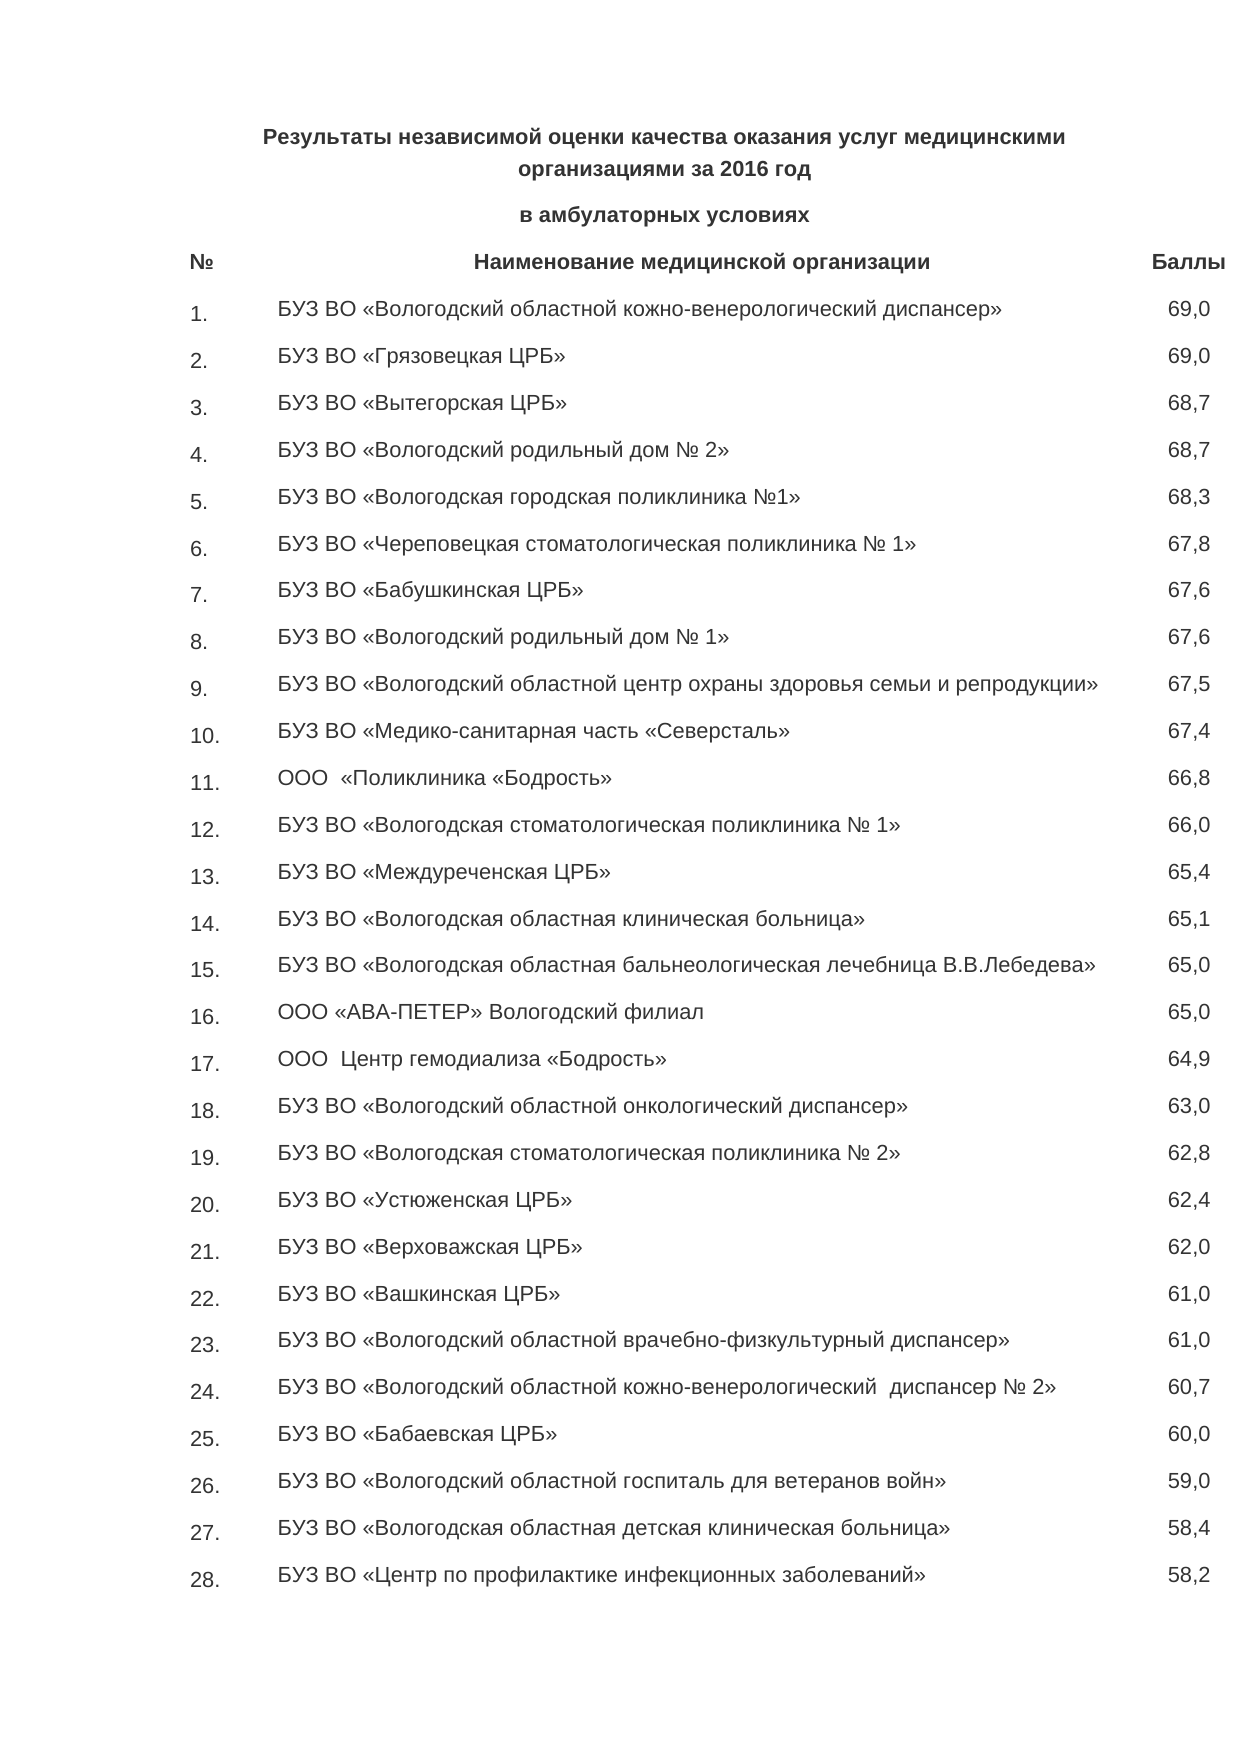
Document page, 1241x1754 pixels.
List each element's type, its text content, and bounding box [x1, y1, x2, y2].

table_cell БУЗ ВО «Междуреченская ЦРБ» [277, 853, 1127, 899]
table_cell БУЗ ВО «Вытегорская ЦРБ» [277, 384, 1127, 431]
table_cell [177, 712, 277, 759]
table_cell 61,0 [1127, 1274, 1240, 1321]
table_cell 65,0 [1127, 946, 1240, 993]
table_cell 58,4 [1127, 1509, 1240, 1556]
table_cell БУЗ ВО «Вологодский областной врачебно-физкультурный диспансер» [277, 1321, 1127, 1368]
table_cell 66,8 [1127, 759, 1240, 806]
table_cell 69,0 [1127, 290, 1240, 337]
table_cell ООО «АВА-ПЕТЕР» Вологодский филиал [277, 993, 1127, 1040]
table_cell 65,0 [1127, 993, 1240, 1040]
table_cell 68,7 [1127, 384, 1240, 431]
table_cell 61,0 [1127, 1321, 1240, 1368]
table_cell 62,4 [1127, 1181, 1240, 1227]
table_cell 60,0 [1127, 1415, 1240, 1462]
table_cell [177, 1134, 277, 1181]
table_cell 67,6 [1127, 571, 1240, 618]
table_header Баллы [1127, 243, 1240, 290]
table_cell 63,0 [1127, 1087, 1240, 1134]
table_cell БУЗ ВО «Вологодский областной госпиталь для ветеранов войн» [277, 1462, 1127, 1509]
table_cell 58,2 [1127, 1556, 1240, 1602]
table_cell [177, 1228, 277, 1274]
table_cell 67,4 [1127, 712, 1240, 759]
table_cell БУЗ ВО «Устюженская ЦРБ» [277, 1181, 1127, 1227]
table_cell ООО «Поликлиника «Бодрость» [277, 759, 1127, 806]
text в амбулаторных условиях [177, 196, 1152, 227]
table_cell БУЗ ВО «Вологодская областная бальнеологическая лечебница В.В.Лебедева» [277, 946, 1127, 993]
table_cell БУЗ ВО «Бабушкинская ЦРБ» [277, 571, 1127, 618]
table_header № [177, 243, 277, 290]
table_cell БУЗ ВО «Вологодская городская поликлиника №1» [277, 478, 1127, 524]
table_cell [177, 946, 277, 993]
table_cell [177, 571, 277, 618]
table_cell 69,0 [1127, 337, 1240, 384]
table_cell 65,4 [1127, 853, 1240, 899]
table_cell [177, 993, 277, 1040]
table_cell [177, 853, 277, 899]
table_cell БУЗ ВО «Вологодский областной кожно-венерологический диспансер» [277, 290, 1127, 337]
table_cell [177, 290, 277, 337]
table_cell [177, 1181, 277, 1227]
table_cell 62,0 [1127, 1228, 1240, 1274]
table_cell БУЗ ВО «Вологодский областной центр охраны здоровья семьи и репродукции» [277, 665, 1127, 712]
table_cell БУЗ ВО «Медико-санитарная часть «Северсталь» [277, 712, 1127, 759]
table_cell БУЗ ВО «Вологодская стоматологическая поликлиника № 1» [277, 806, 1127, 852]
table_cell [177, 1321, 277, 1368]
table_cell [177, 1040, 277, 1087]
table_cell ООО Центр гемодиализа «Бодрость» [277, 1040, 1127, 1087]
table_cell 59,0 [1127, 1462, 1240, 1509]
table_cell 68,7 [1127, 431, 1240, 477]
table_cell [177, 1509, 277, 1556]
table_cell БУЗ ВО «Бабаевcкая ЦРБ» [277, 1415, 1127, 1462]
table_cell БУЗ ВО «Верховажская ЦРБ» [277, 1228, 1127, 1274]
table_cell [177, 431, 277, 477]
table_cell 68,3 [1127, 478, 1240, 524]
table_cell БУЗ ВО «Вологодская стоматологическая поликлиника № 2» [277, 1134, 1127, 1181]
table_cell [177, 1556, 277, 1602]
table_cell 64,9 [1127, 1040, 1240, 1087]
table_cell БУЗ ВО «Центр по профилактике инфекционных заболеваний» [277, 1556, 1127, 1602]
table_cell [177, 1368, 277, 1415]
table_cell [177, 524, 277, 571]
table_cell [177, 899, 277, 946]
table_cell БУЗ ВО «Череповецкая стоматологическая поликлиника № 1» [277, 524, 1127, 571]
text Результаты независимой оценки качества оказания услуг медицинскими организациями за 2016 год [177, 118, 1152, 181]
table_cell [177, 384, 277, 431]
table_cell [177, 1087, 277, 1134]
table_cell БУЗ ВО «Вашкинская ЦРБ» [277, 1274, 1127, 1321]
table_cell [177, 618, 277, 665]
table_cell [177, 478, 277, 524]
table_cell БУЗ ВО «Грязовецкая ЦРБ» [277, 337, 1127, 384]
table_header Наименование медицинской организации [277, 243, 1127, 290]
table_cell 67,8 [1127, 524, 1240, 571]
table_cell 62,8 [1127, 1134, 1240, 1181]
table_cell [177, 1415, 277, 1462]
table_cell 67,5 [1127, 665, 1240, 712]
table_cell БУЗ ВО «Вологодский областной онкологический диспансер» [277, 1087, 1127, 1134]
table_cell [177, 806, 277, 852]
table_cell [177, 337, 277, 384]
table_cell [177, 759, 277, 806]
table_cell БУЗ ВО «Вологодская областная детская клиническая больница» [277, 1509, 1127, 1556]
table_cell [177, 1462, 277, 1509]
table_cell [177, 1274, 277, 1321]
table_cell БУЗ ВО «Вологодский родильный дом № 2» [277, 431, 1127, 477]
table_cell 65,1 [1127, 899, 1240, 946]
table_cell 66,0 [1127, 806, 1240, 852]
table_cell БУЗ ВО «Вологодская областная клиническая больница» [277, 899, 1127, 946]
table_cell БУЗ ВО «Вологодский родильный дом № 1» [277, 618, 1127, 665]
table_cell 67,6 [1127, 618, 1240, 665]
table_cell 60,7 [1127, 1368, 1240, 1415]
table_cell БУЗ ВО «Вологодский областной кожно-венерологический диспансер № 2» [277, 1368, 1127, 1415]
table_cell [177, 665, 277, 712]
